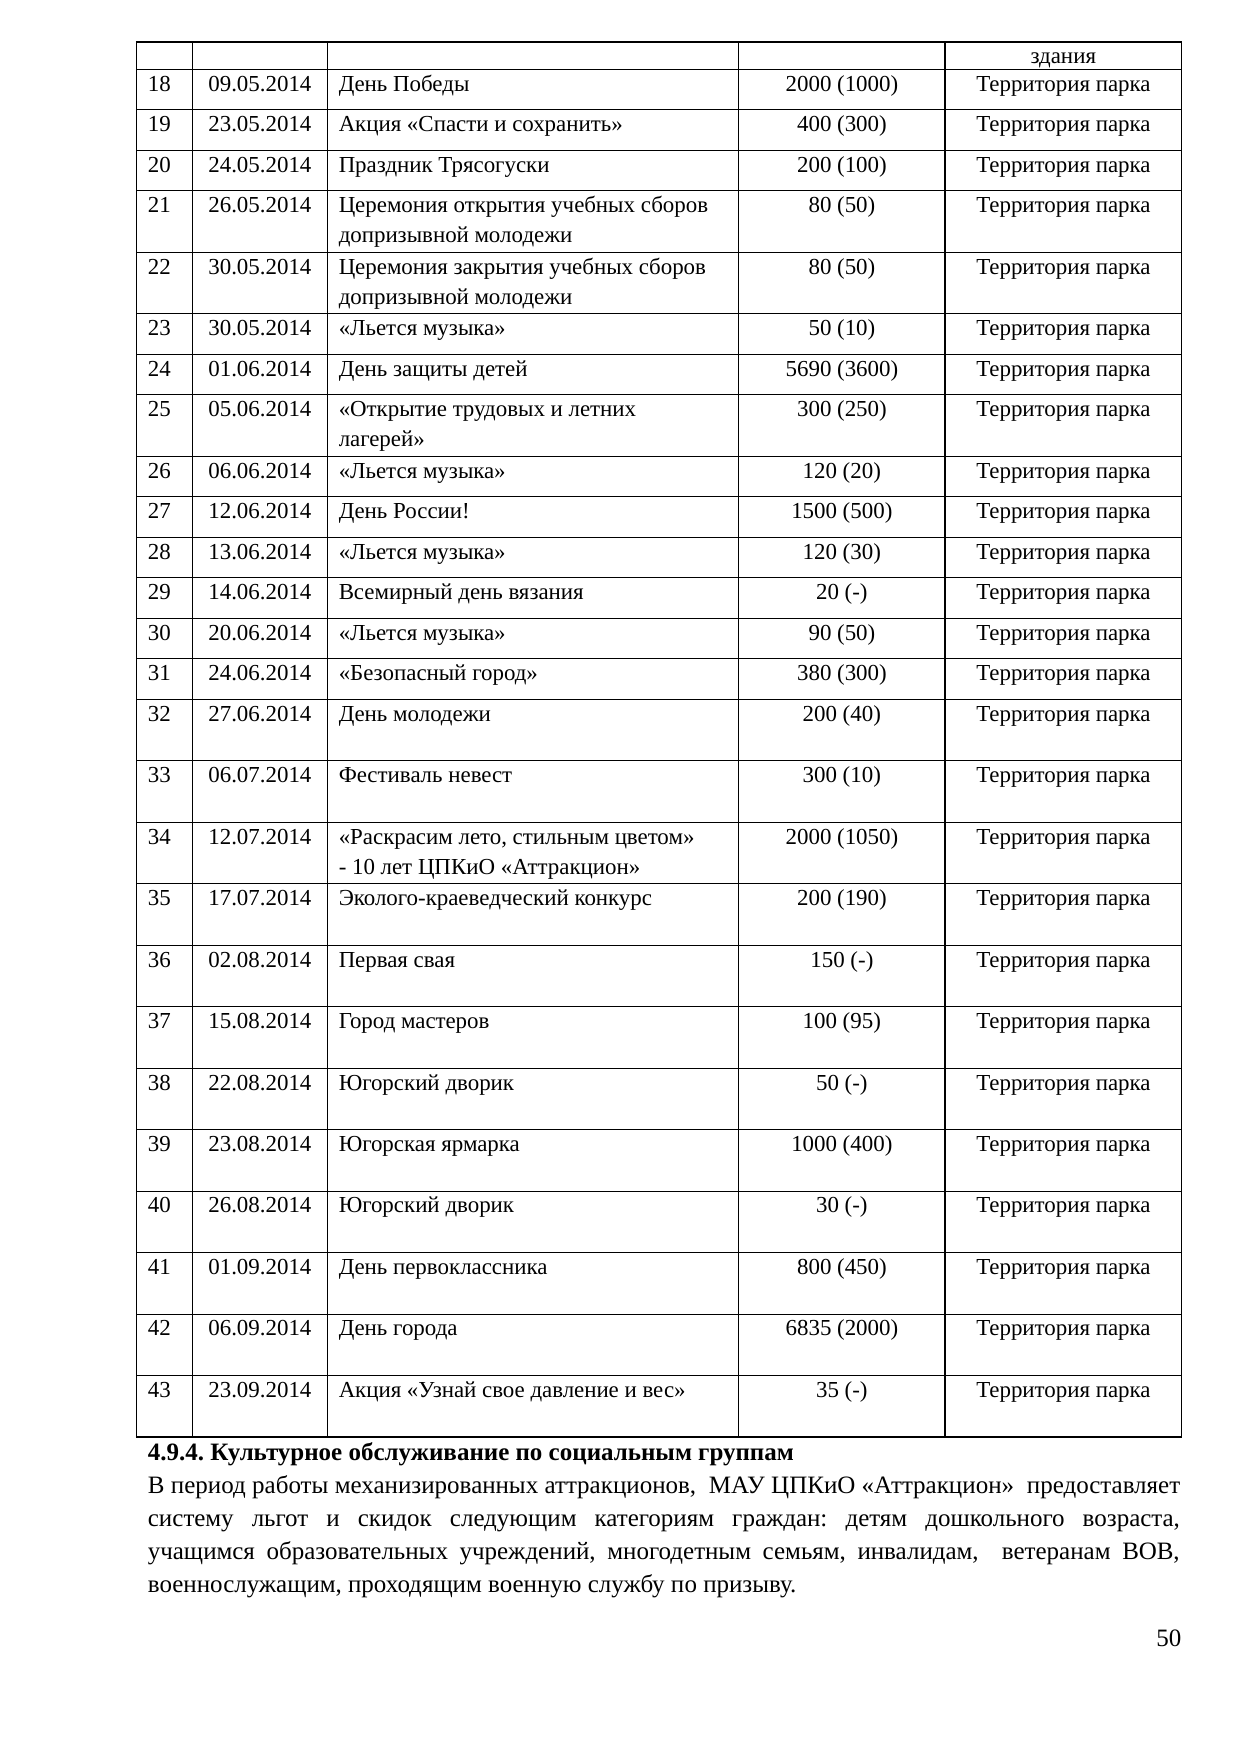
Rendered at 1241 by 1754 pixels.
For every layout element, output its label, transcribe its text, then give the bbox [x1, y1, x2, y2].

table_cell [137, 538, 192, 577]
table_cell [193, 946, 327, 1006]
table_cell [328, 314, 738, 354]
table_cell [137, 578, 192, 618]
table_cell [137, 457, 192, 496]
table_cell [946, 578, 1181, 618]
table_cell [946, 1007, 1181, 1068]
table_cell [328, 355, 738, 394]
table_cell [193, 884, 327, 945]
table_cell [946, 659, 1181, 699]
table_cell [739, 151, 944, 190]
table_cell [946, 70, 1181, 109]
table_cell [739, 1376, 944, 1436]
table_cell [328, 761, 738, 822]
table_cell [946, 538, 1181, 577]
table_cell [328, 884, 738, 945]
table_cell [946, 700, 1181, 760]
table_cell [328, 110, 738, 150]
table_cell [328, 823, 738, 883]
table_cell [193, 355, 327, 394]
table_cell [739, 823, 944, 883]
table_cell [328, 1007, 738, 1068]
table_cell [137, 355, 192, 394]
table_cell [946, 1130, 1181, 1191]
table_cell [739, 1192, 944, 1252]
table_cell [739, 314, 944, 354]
text 4.9.4. Культурное обслуживание по социальным группам [148, 1438, 1181, 1466]
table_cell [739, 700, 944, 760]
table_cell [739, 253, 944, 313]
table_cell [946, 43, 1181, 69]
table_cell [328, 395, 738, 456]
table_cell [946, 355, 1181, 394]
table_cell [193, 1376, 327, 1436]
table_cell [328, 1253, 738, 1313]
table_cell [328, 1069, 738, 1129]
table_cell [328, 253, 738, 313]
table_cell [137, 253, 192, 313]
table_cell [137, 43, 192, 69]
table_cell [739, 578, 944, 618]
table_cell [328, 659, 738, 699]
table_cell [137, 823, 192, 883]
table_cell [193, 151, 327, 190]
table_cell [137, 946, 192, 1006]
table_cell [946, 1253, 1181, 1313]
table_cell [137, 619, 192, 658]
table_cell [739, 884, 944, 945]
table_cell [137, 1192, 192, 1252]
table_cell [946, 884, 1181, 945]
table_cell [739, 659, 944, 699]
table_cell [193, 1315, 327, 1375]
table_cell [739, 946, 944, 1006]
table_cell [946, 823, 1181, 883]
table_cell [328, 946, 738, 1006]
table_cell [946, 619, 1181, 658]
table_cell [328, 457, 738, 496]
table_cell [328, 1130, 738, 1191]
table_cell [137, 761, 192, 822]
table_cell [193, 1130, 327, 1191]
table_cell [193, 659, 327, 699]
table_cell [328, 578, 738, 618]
text В период работы механизированных аттракционов, МАУ ЦПКиО «Аттракцион» предоставляет систему льгот и скидок следующим категориям граждан: детям дошкольного возраста, учащимся образовательных учреждений, многодетным семьям, инвалидам, ветеранам ВОВ, военнослужащим, проходящим военную службу по призыву. [148, 1470, 1181, 1598]
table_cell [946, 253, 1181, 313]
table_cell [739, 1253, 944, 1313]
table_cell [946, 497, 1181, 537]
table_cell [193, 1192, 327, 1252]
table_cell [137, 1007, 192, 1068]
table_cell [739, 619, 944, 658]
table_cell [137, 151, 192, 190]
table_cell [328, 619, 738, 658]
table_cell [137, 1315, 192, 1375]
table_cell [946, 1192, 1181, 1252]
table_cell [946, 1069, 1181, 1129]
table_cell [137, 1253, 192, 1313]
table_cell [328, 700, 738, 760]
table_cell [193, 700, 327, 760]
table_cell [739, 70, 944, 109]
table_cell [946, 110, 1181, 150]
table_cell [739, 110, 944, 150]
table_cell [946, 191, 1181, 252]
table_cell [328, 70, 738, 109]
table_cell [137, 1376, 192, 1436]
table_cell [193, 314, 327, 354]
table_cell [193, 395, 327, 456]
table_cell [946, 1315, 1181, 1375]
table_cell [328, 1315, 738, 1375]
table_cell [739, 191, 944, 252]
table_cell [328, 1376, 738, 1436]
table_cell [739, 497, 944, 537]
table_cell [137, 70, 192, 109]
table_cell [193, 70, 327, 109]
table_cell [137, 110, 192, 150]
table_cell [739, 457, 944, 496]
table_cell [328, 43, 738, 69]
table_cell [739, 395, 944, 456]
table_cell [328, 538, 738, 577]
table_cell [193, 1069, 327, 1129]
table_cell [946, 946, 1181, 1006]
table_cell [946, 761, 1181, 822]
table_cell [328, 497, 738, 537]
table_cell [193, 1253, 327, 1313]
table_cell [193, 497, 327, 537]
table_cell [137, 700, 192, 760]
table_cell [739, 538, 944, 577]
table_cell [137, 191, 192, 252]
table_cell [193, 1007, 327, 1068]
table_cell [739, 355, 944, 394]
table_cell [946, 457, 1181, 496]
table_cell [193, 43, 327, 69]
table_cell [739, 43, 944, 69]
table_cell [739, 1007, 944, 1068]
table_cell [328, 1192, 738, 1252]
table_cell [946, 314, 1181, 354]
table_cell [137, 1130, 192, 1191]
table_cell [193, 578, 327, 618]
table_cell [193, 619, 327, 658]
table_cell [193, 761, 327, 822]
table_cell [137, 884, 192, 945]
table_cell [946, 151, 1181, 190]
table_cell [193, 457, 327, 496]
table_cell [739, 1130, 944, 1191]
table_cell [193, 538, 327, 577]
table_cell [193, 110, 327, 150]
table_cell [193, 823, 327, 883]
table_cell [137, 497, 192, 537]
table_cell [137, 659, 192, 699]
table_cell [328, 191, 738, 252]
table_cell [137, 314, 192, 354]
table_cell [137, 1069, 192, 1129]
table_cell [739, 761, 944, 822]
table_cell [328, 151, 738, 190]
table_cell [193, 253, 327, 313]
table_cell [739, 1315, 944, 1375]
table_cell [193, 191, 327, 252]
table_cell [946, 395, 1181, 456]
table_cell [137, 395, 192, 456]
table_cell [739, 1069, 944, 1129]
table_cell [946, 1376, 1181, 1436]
